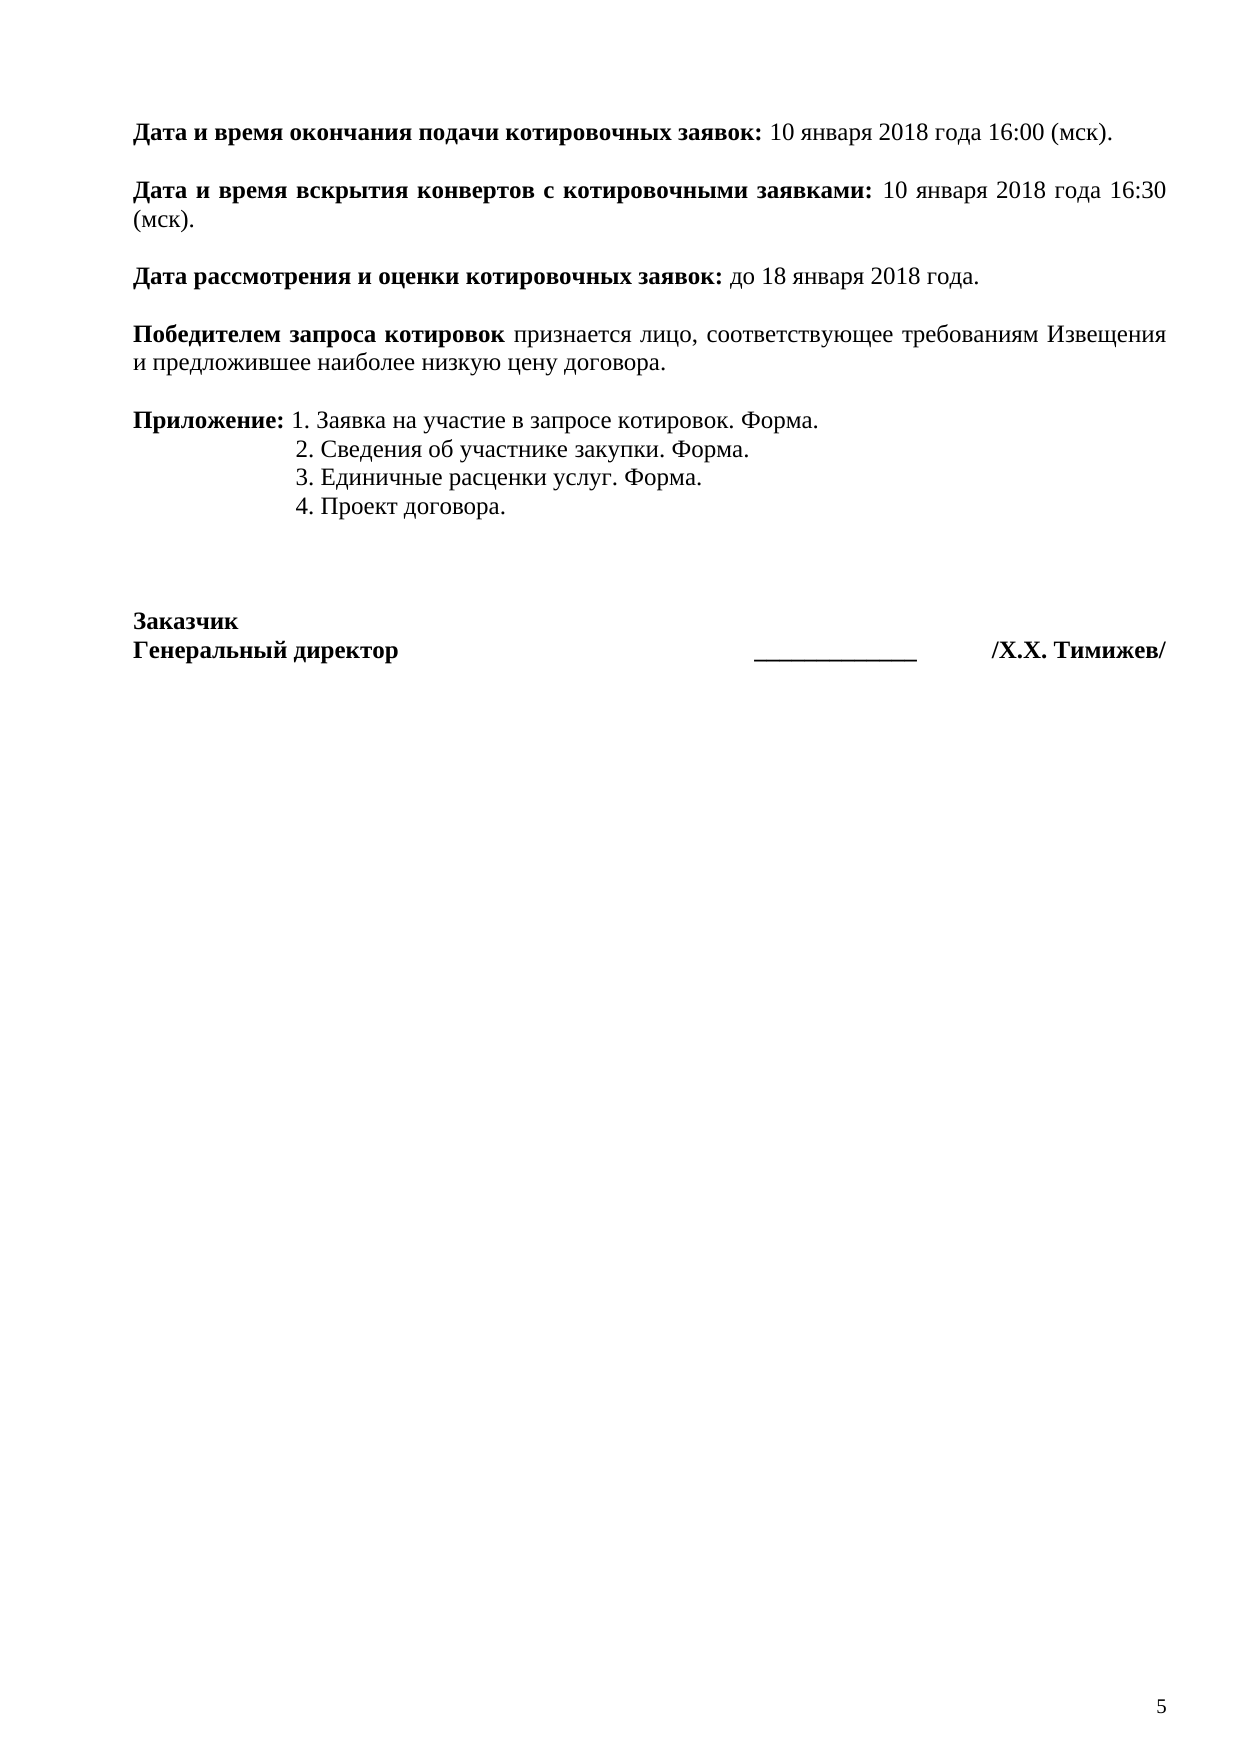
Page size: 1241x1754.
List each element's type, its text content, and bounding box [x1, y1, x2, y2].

text 2. Сведения об участнике закупки. Форма. [295, 434, 1167, 462]
text 3. Единичные расценки услуг. Форма. [295, 462, 1167, 491]
text Дата и время окончания подачи котировочных заявок: 10 января 2018 года 16:00 (мск). [133, 117, 1167, 146]
text Дата и время вскрытия конвертов с котировочными заявками: 10 января 2018 года 16:30 (мск). [133, 175, 1167, 232]
text Победителем запроса котировок признается лицо, соответствующее требованиям Извещения и предложившее наиболее низкую цену договора. [133, 319, 1167, 376]
text Приложение: 1. Заявка на участие в запросе котировок. Форма. [133, 405, 1167, 434]
text 4. Проект договора. [295, 491, 1167, 520]
text Генеральный директор _____________ /Х.Х. Тимижев/ [133, 635, 1167, 664]
text Дата рассмотрения и оценки котировочных заявок: до 18 января 2018 года. [133, 261, 1167, 290]
text Заказчик [133, 606, 1167, 635]
